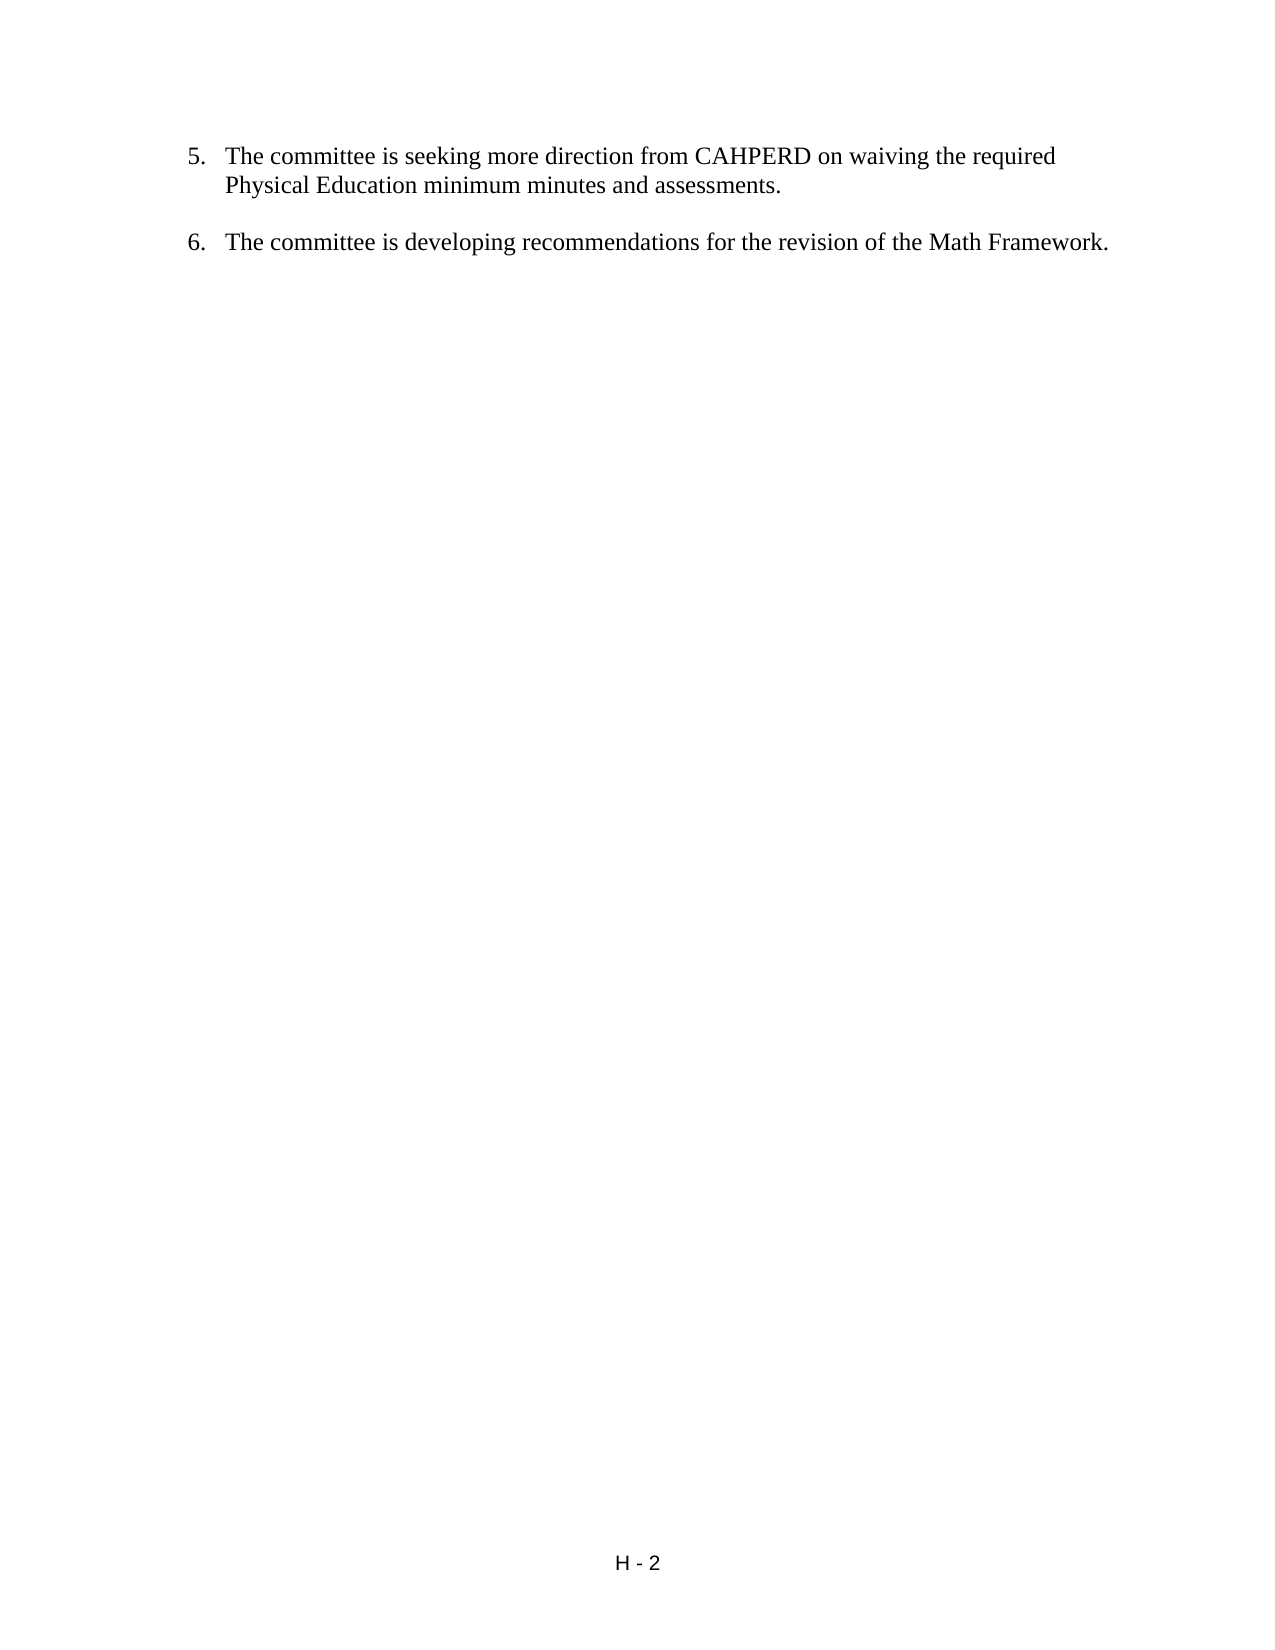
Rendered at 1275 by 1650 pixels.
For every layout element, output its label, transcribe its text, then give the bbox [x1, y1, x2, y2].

list The committee is developing recommendations for the revision of the Math Framework. [187, 227, 1125, 256]
list The committee is seeking more direction from CAHPERD on waiving the required Physical Education minimum minutes and assessments. [187, 141, 1125, 199]
